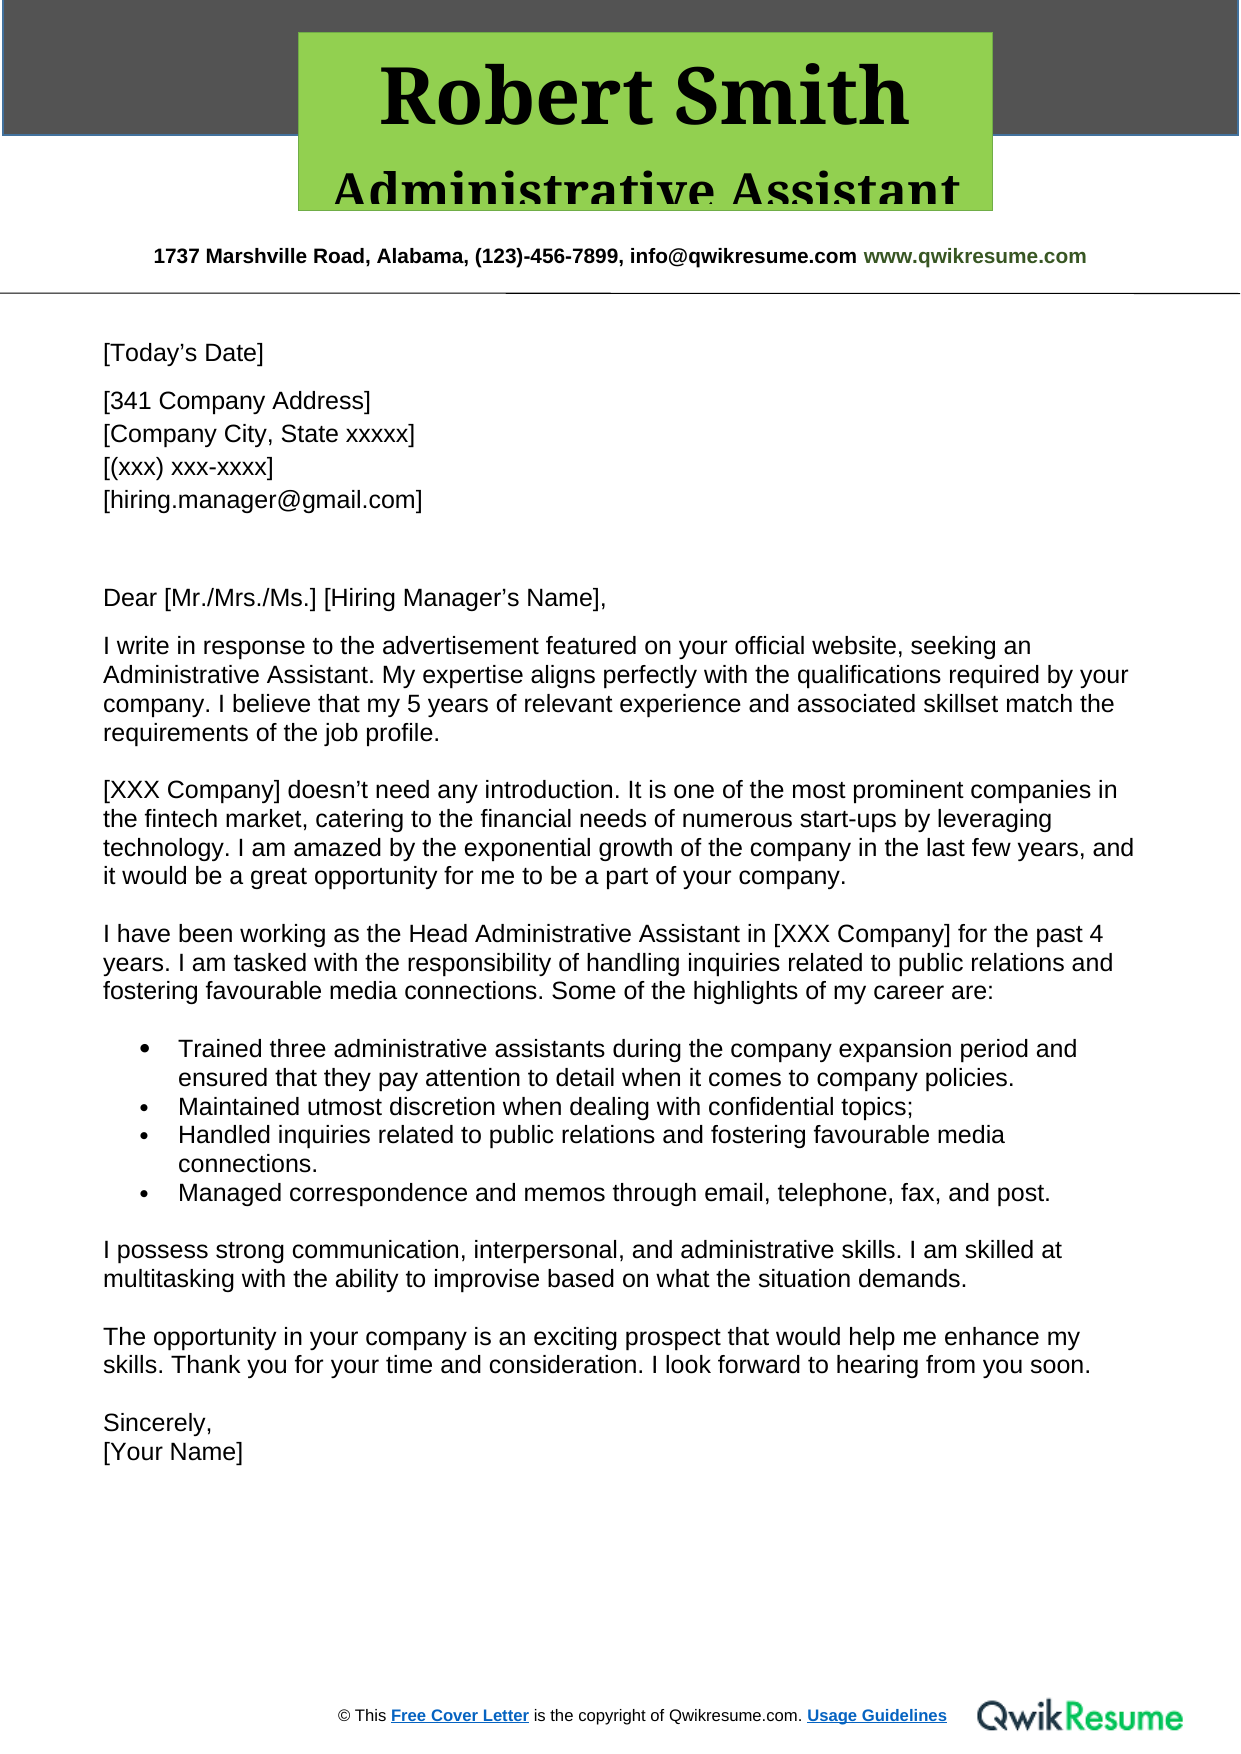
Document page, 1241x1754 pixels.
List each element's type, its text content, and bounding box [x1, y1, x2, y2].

picture [965, 1681, 1197, 1753]
text 1737 Marshville Road, Alabama, (123)-456-7899, info@qwikresume.com www.qwikresume.com [150, 244, 1090, 268]
